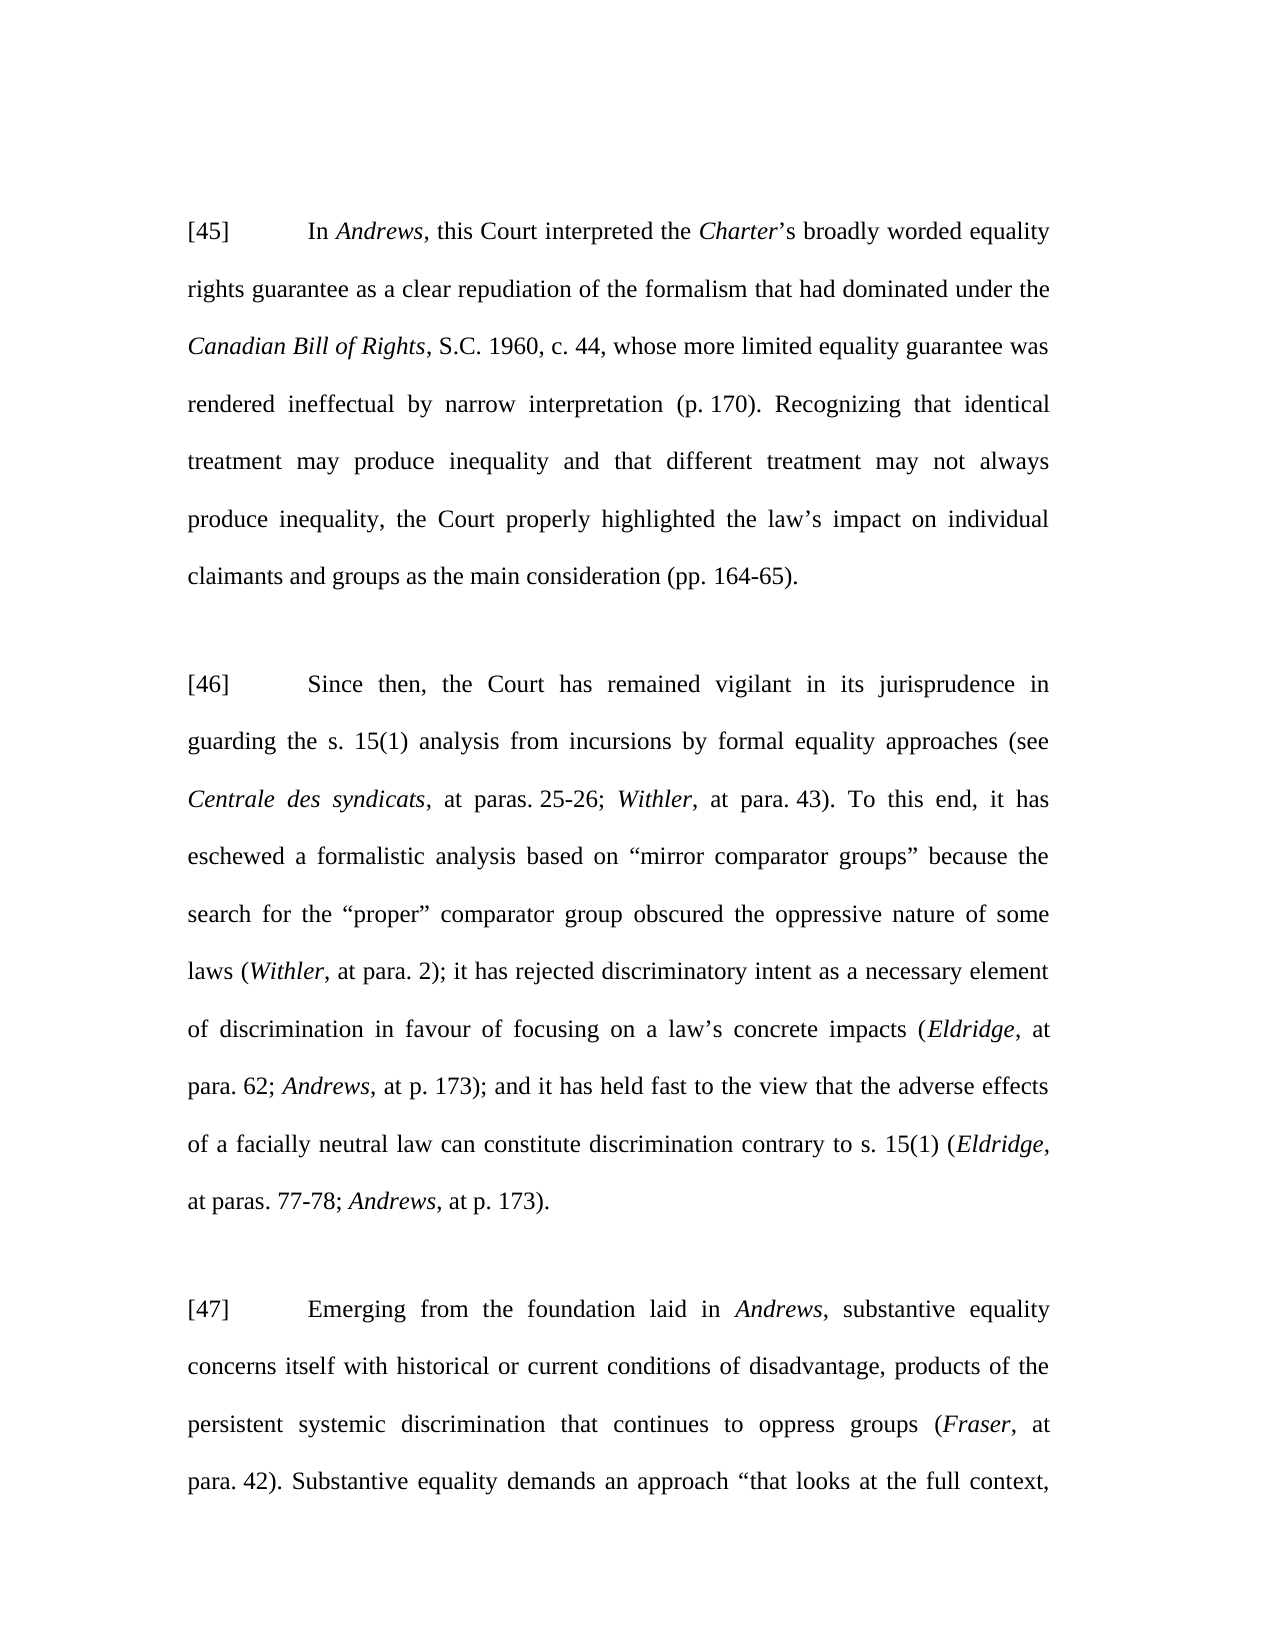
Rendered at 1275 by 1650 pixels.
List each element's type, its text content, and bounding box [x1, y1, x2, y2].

text In Andrews, this Court interpreted the Charter’s broadly worded equality rights guarantee as a clear repudiation of the formalism that had dominated under the Canadian Bill of Rights, S.C. 1960, c. 44, whose more limited equality guarantee was rendered ineffectual by narrow interpretation (p. 170). Recognizing that identical treatment may produce inequality and that different treatment may not always produce inequality, the Court properly highlighted the law’s impact on individual claimants and groups as the main consideration (pp. 164-65). [187, 216, 1050, 590]
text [187, 1294, 1050, 1495]
text Since then, the Court has remained vigilant in its jurisprudence in guarding the s. 15(1) analysis from incursions by formal equality approaches (see Centrale des syndicats, at paras. 25-26; Withler, at para. 43). To this end, it has eschewed a formalistic analysis based on “mirror comparator groups” because the search for the “proper” comparator group obscured the oppressive nature of some laws (Withler, at para. 2); it has rejected discriminatory intent as a necessary element of discrimination in favour of focusing on a law’s concrete impacts (Eldridge, at para. 62; Andrews, at p. 173); and it has held fast to the view that the adverse effects of a facially neutral law can constitute discrimination contrary to s. 15(1) (Eldridge, at paras. 77-78; Andrews, at p. 173). [187, 669, 1050, 1215]
